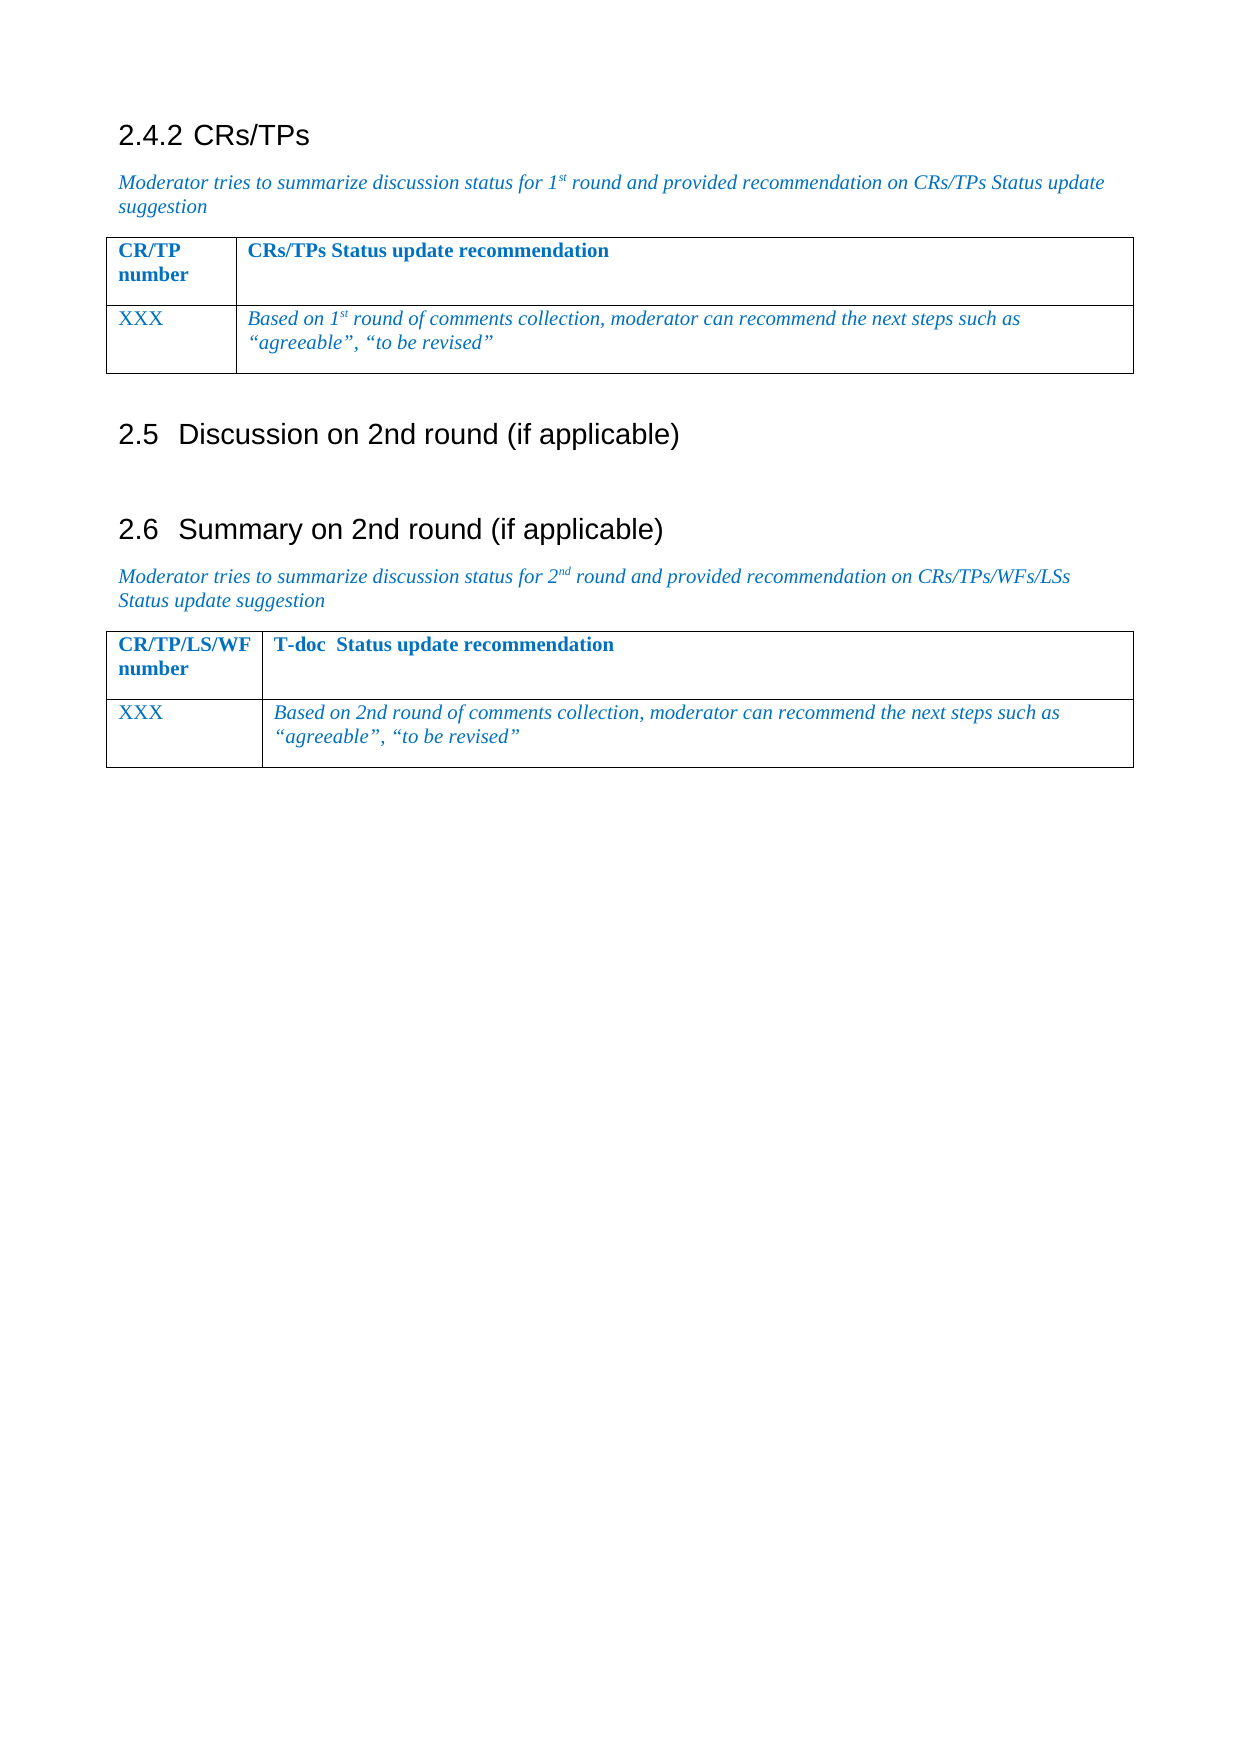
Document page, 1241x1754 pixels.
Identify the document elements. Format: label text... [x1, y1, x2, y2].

text Moderator tries to summarize discussion status for 2nd round and provided recommendation on CRs/TPs/WFs/LSs Status update suggestion [118, 564, 1122, 612]
subtitle CRs/TPs [118, 118, 1122, 152]
table_header T-doc Status update recommendation [263, 632, 1133, 699]
table_cell Based on 2nd round of comments collection, moderator can recommend the next steps such as “agreeable”, “to be revised” [263, 700, 1133, 767]
subtitle Summary on 2nd round (if applicable) [118, 512, 1122, 546]
table_cell XXX [107, 700, 262, 767]
text Moderator tries to summarize discussion status for 1st round and provided recommendation on CRs/TPs Status update suggestion [118, 170, 1122, 218]
table_header CRs/TPs Status update recommendation [237, 238, 1133, 305]
table_header CR/TP/LS/WF number [107, 632, 262, 699]
subtitle Discussion on 2nd round (if applicable) [118, 417, 1122, 450]
table_header CR/TP number [107, 238, 236, 305]
table_cell XXX [107, 306, 236, 373]
table_cell Based on 1st round of comments collection, moderator can recommend the next steps such as “agreeable”, “to be revised” [237, 306, 1133, 373]
